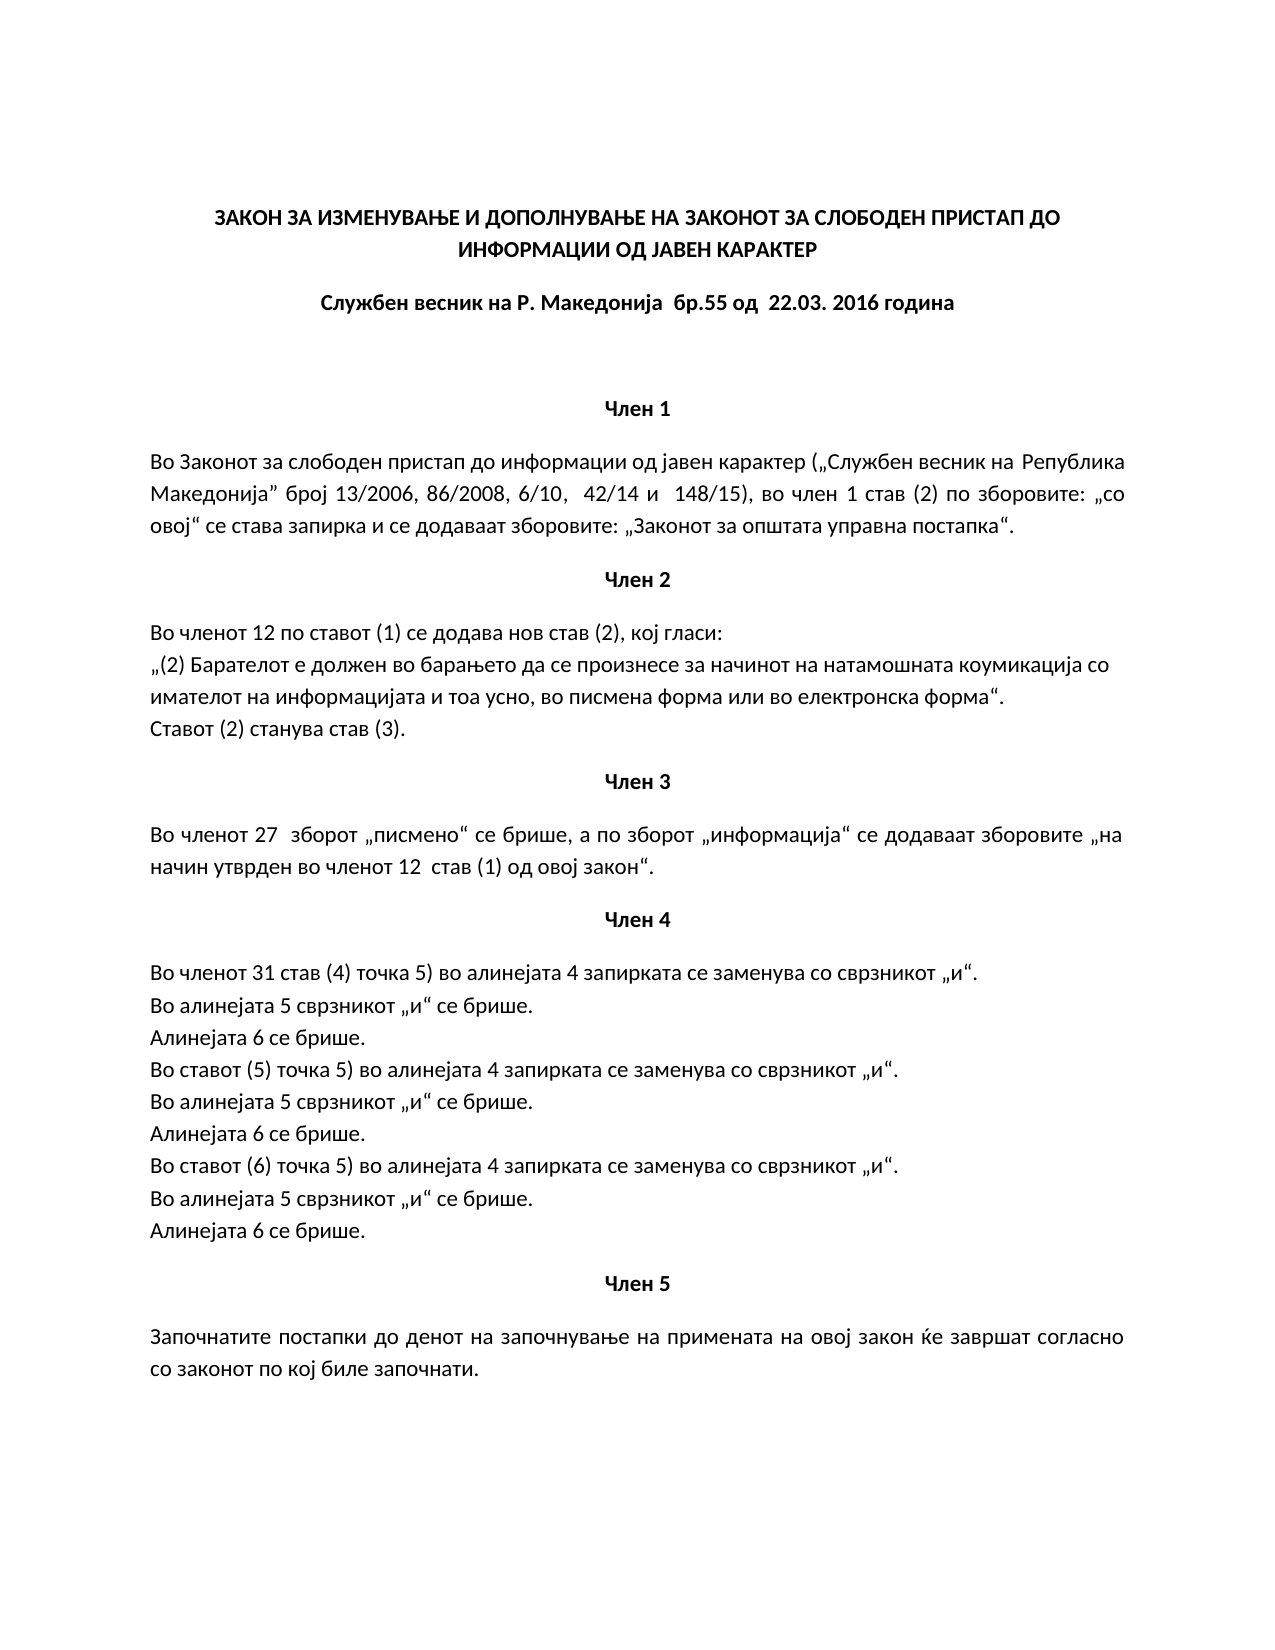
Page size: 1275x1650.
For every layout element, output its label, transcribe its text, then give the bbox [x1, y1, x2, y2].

text Член 5 [150, 1269, 1125, 1297]
text Член 3 [150, 767, 1125, 795]
text ЗАКОН ЗА ИЗМЕНУВАЊЕ И ДОПОЛНУВАЊЕ НА ЗАКОНОТ ЗА СЛОБОДЕН ПРИСТАП ДО ИНФОРМАЦИИ ОД ЈАВЕН КАРАКТЕР [150, 203, 1125, 263]
text Во членот 27 зборот „писмено“ се брише, а по зборот „информација“ се додаваат зборовите „на начин утврден во членот 12 став (1) од овој закон“. [150, 820, 1125, 881]
text Член 2 [150, 565, 1125, 593]
text Член 1 [150, 394, 1125, 422]
text Започнатите постапки до денот на започнување на примената на овој закон ќе завршат согласно со законот по кој биле започнати. [150, 1322, 1125, 1382]
text Службен весник на Р. Македонија бр.55 од 22.03. 2016 година [150, 288, 1125, 316]
text Во членот 12 по ставот (1) се додава нов став (2), кој гласи: „(2) Барателот е должен во барањето да се произнесе за начинот на натамошната коумикација со имателот на информацијата и тоа усно, во писмена форма или во електронска форма“. Ставот (2) станува став (3). [150, 618, 1125, 742]
text Член 4 [150, 906, 1125, 933]
text Во Законот за слободен пристап до информации од јавен карактер („Службен весник на Република Македонија” број 13/2006, 86/2008, 6/10, 42/14 и 148/15), во член 1 став (2) по зборовите: „со овој“ се става запирка и се додаваат зборовите: „Законот за општата управна постапка“. [150, 447, 1125, 540]
text Во членот 31 став (4) точка 5) во алинејата 4 запирката се заменува со сврзникот „и“. Во алинејата 5 сврзникот „и“ се брише. Алинејата 6 се брише. Во ставот (5) точка 5) во алинејата 4 запирката се заменува со сврзникот „и“. Во алинејата 5 сврзникот „и“ се брише. Алинејата 6 се брише. Во ставот (6) точка 5) во алинејата 4 запирката се заменува со сврзникот „и“. Во алинејата 5 сврзникот „и“ се брише. Алинејата 6 се брише. [150, 958, 1125, 1244]
